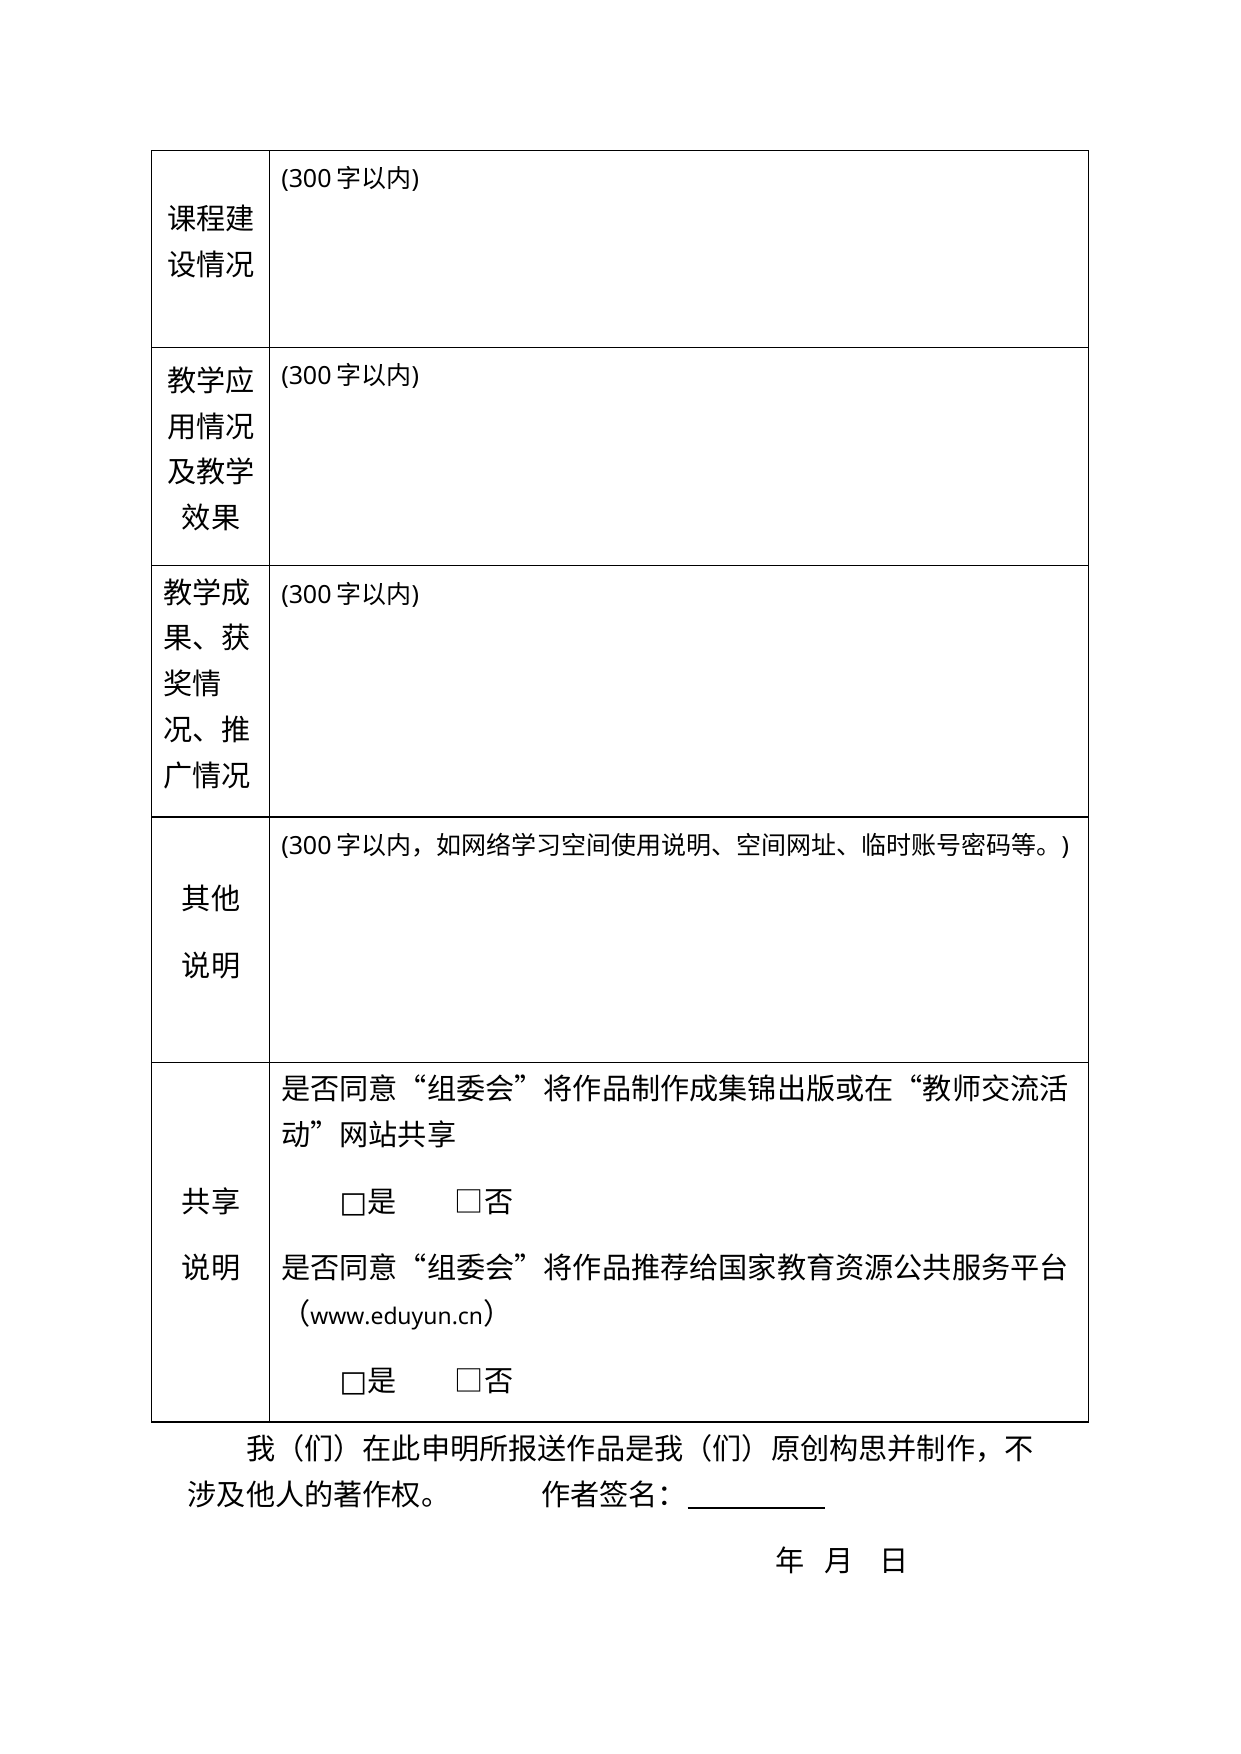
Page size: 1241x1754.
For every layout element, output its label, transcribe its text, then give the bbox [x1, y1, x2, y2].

table_cell 是否同意“组委会”将作品制作成集锦出版或在“教师交流活动”网站共享 □是 □否 是否同意“组委会”将作品推荐给国家教育资源公共服务平台（www.eduyun.cn） □是 □否 [270, 1063, 1088, 1421]
table_cell 其他 说明 [152, 818, 269, 1062]
table_cell 课程建设情况 [152, 151, 269, 347]
text 我（们）在此申明所报送作品是我（们）原创构思并制作，不涉及他人的著作权。 作者签名： [187, 1423, 1053, 1514]
table_cell 共享 说明 [152, 1063, 269, 1421]
table_cell (300字以内) [270, 348, 1088, 565]
table_cell 教学应用情况及教学效果 [152, 348, 269, 565]
table_cell (300字以内) [270, 566, 1088, 816]
table_cell (300字以内，如网络学习空间使用说明、空间网址、临时账号密码等。) [270, 818, 1088, 1062]
text 年 月 日 [187, 1535, 1053, 1581]
table_cell (300字以内) [270, 151, 1088, 347]
table_cell 教学成果、获奖情况、推广情况 [152, 566, 269, 816]
